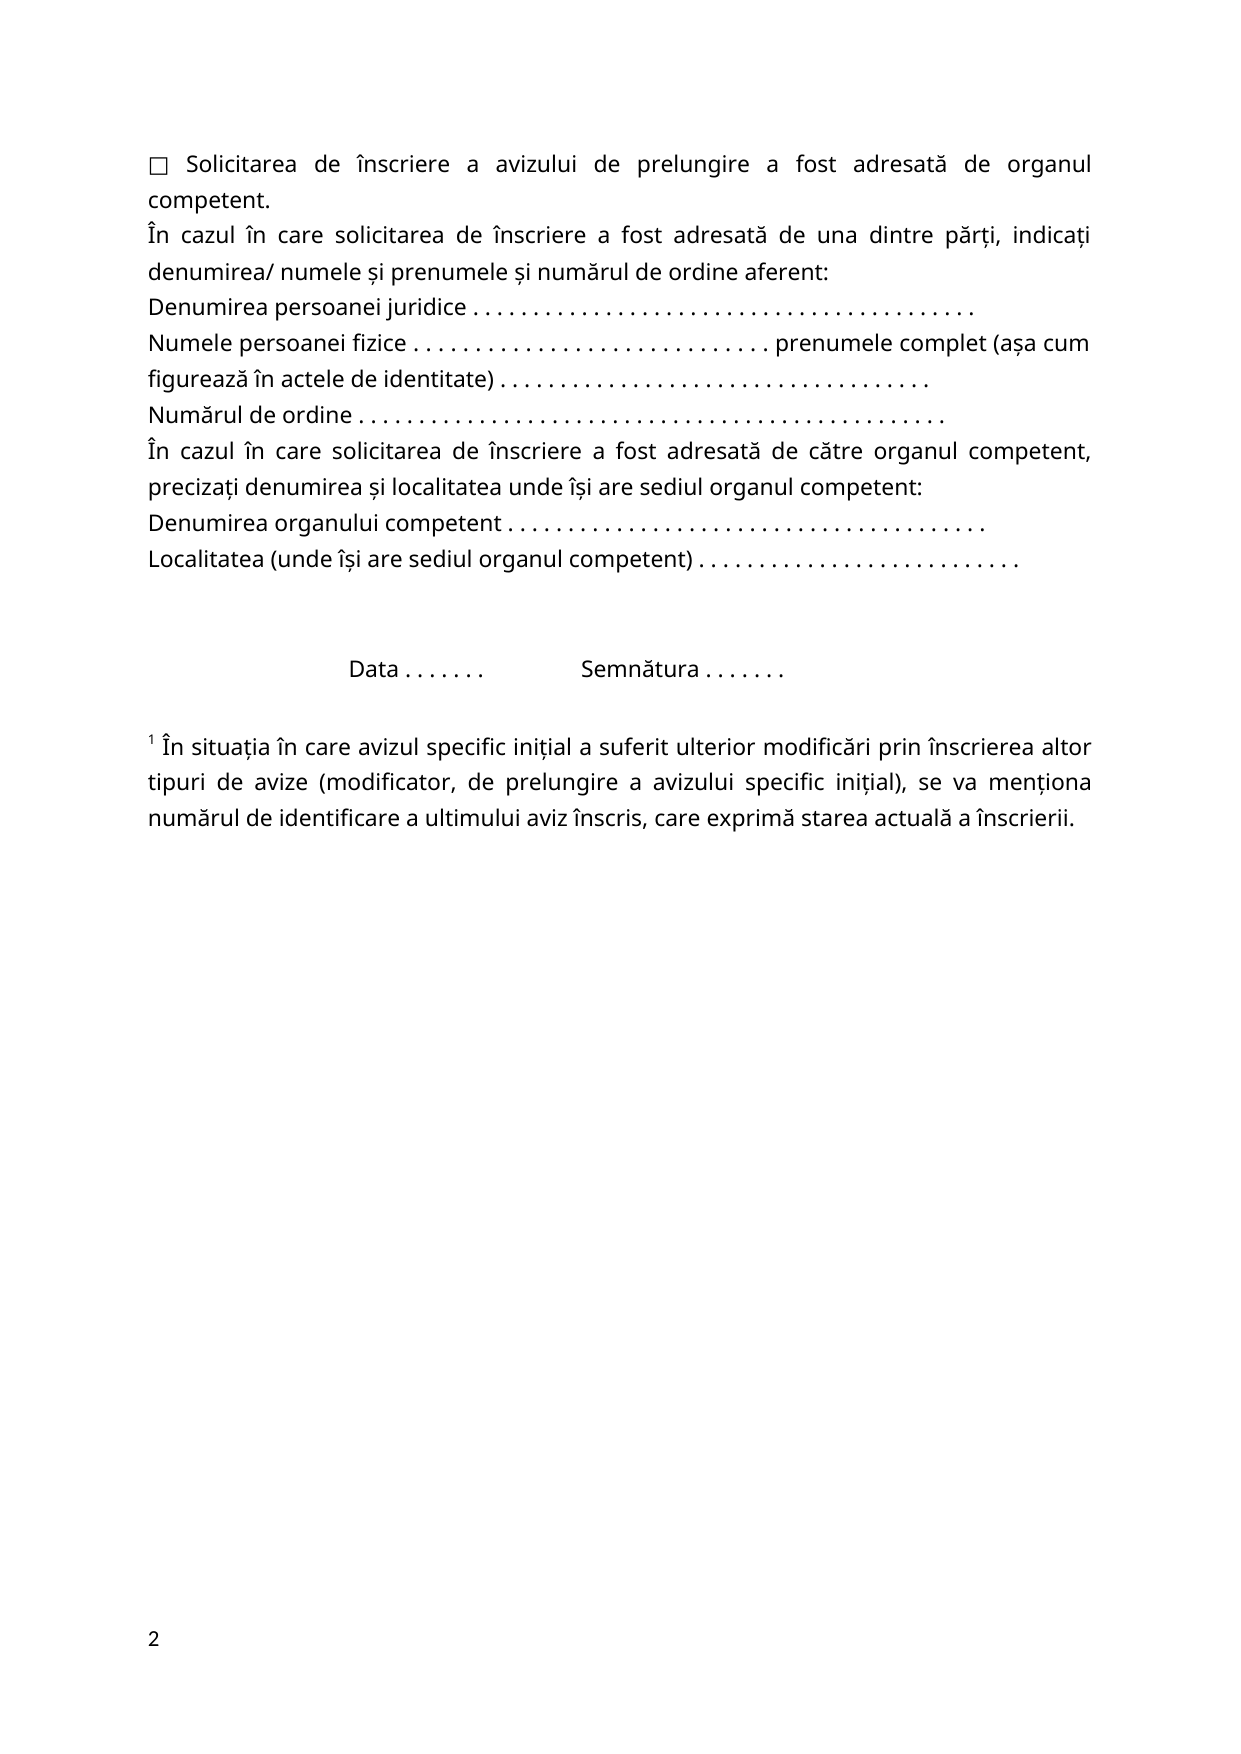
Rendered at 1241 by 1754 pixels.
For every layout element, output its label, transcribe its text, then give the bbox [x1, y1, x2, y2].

text Numele persoanei fizice . . . . . . . . . . . . . . . . . . . . . . . . . . . . . prenumele complet (așa cum figurează în actele de identitate) . . . . . . . . . . . . . . . . . . . . . . . . . . . . . . . . . . . . [148, 327, 1093, 394]
table_cell Data . . . . . . . [344, 652, 576, 690]
text 1 În situația în care avizul specific inițial a suferit ulterior modificări prin înscrierea altor tipuri de avize (modificator, de prelungire a avizului specific inițial), se va menționa numărul de identificare a ultimului aviz înscris, care exprimă starea actuală a înscrierii. [148, 730, 1093, 833]
text În cazul în care solicitarea de înscriere a fost adresată de către organul competent, precizați denumirea și localitatea unde își are sediul organul competent: [148, 435, 1093, 502]
text În cazul în care solicitarea de înscriere a fost adresată de una dintre părți, indicați denumirea/ numele și prenumele și numărul de ordine aferent: [148, 219, 1093, 287]
text Denumirea organului competent . . . . . . . . . . . . . . . . . . . . . . . . . . . . . . . . . . . . . . . . [148, 507, 1093, 538]
text Localitatea (unde își are sediul organul competent) . . . . . . . . . . . . . . . . . . . . . . . . . . . [148, 543, 1093, 574]
text □ Solicitarea de înscriere a avizului de prelungire a fost adresată de organul competent. [148, 148, 1093, 215]
text Denumirea persoanei juridice . . . . . . . . . . . . . . . . . . . . . . . . . . . . . . . . . . . . . . . . . . [148, 291, 1093, 323]
text Numărul de ordine . . . . . . . . . . . . . . . . . . . . . . . . . . . . . . . . . . . . . . . . . . . . . . . . . [148, 399, 1093, 430]
table_cell Semnătura . . . . . . . [576, 652, 897, 690]
